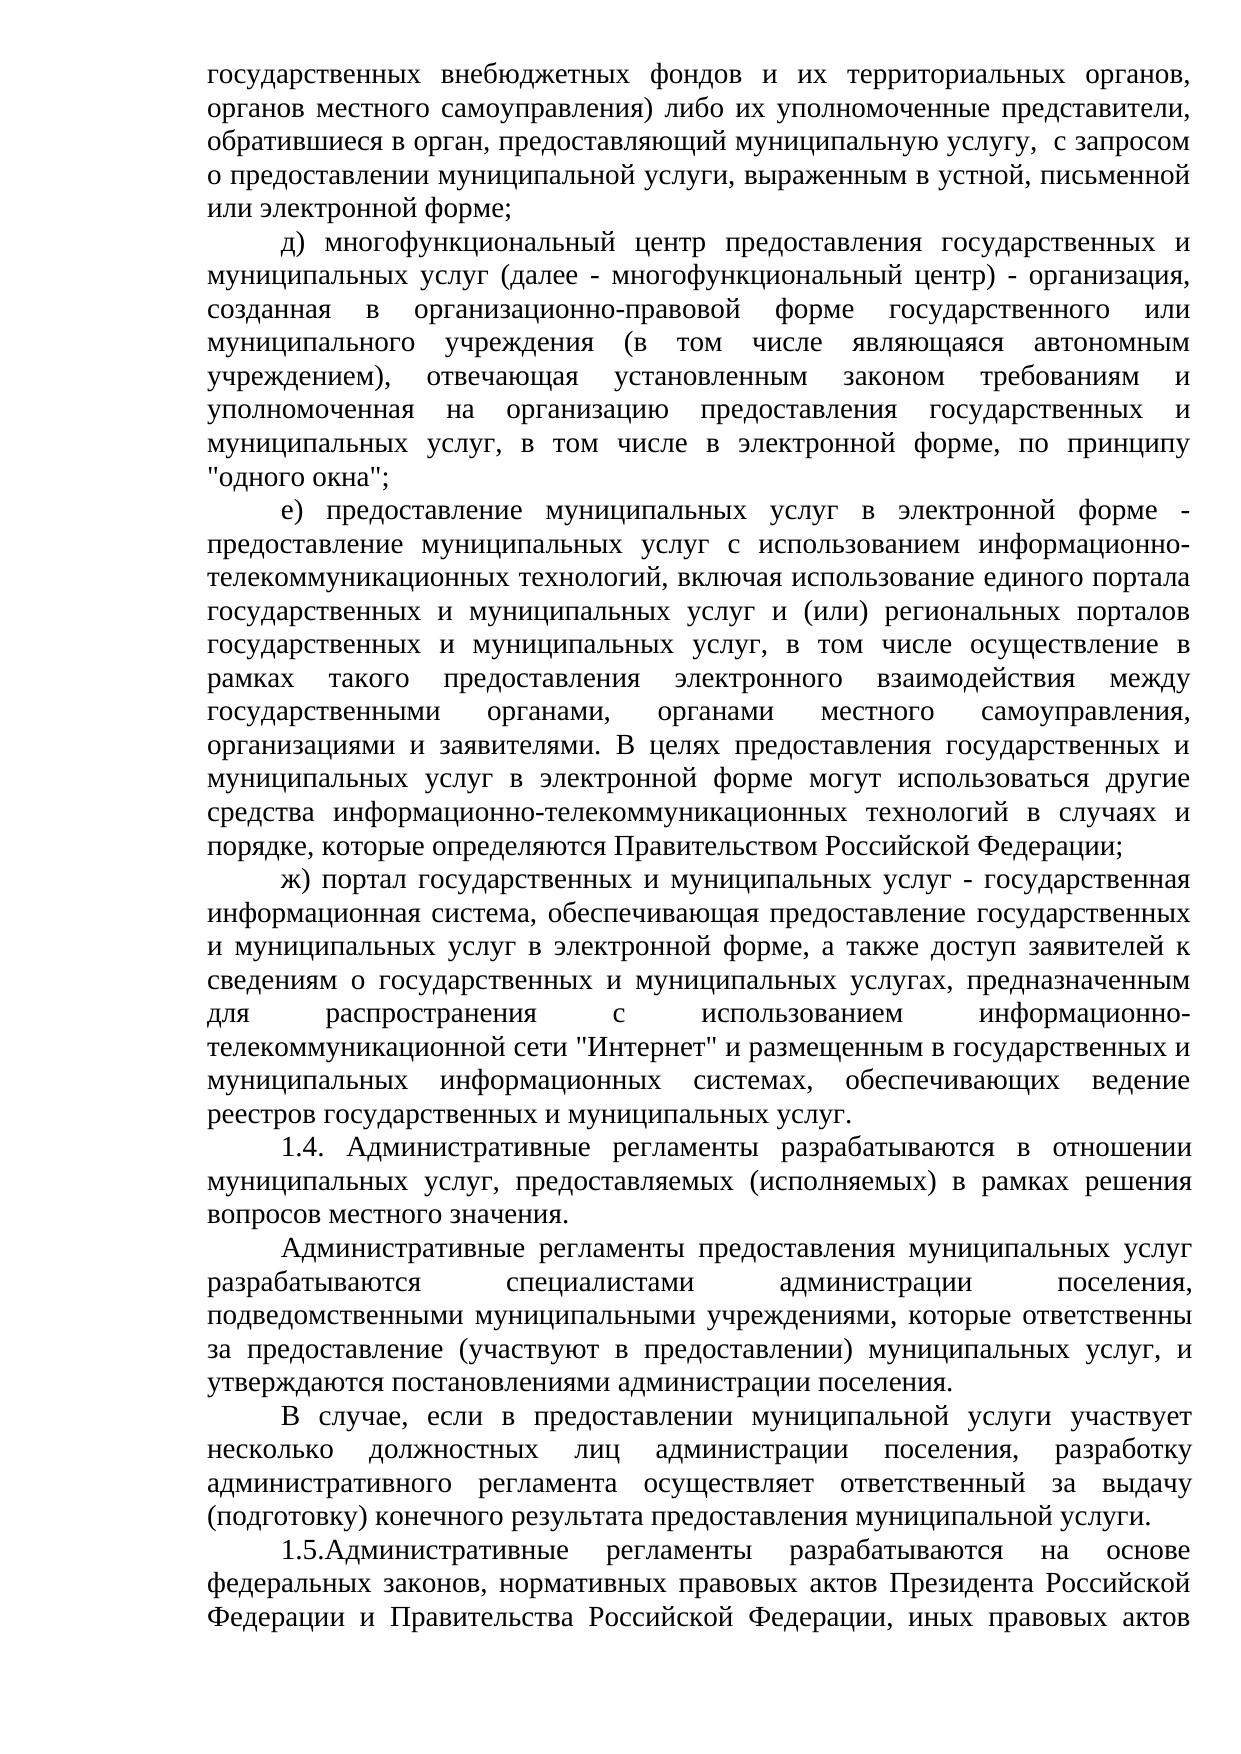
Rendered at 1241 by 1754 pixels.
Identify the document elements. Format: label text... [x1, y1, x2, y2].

text В случае, если в предоставлении муниципальной услуги участвует несколько должностных лиц администрации поселения, разработку административного регламента осуществляет ответственный за выдачу (подготовку) конечного результата предоставления муниципальной услуги. [207, 1398, 1193, 1532]
text 1.4. Административные регламенты разрабатываются в отношении муниципальных услуг, предоставляемых (исполняемых) в рамках решения вопросов местного значения. [207, 1129, 1193, 1230]
text Административные регламенты предоставления муниципальных услуг разрабатываются специалистами администрации поселения, подведомственными муниципальными учреждениями, которые ответственны за предоставление (участвуют в предоставлении) муниципальных услуг, и утверждаются постановлениями администрации поселения. [207, 1230, 1193, 1398]
text ж) портал государственных и муниципальных услуг - государственная информационная система, обеспечивающая предоставление государственных и муниципальных услуг в электронной форме, а также доступ заявителей к сведениям о государственных и муниципальных услугах, предназначенным для распространения с использованием информационно-телекоммуникационной сети "Интернет" и размещенным в государственных и муниципальных информационных системах, обеспечивающих ведение реестров государственных и муниципальных услуг. [207, 861, 1191, 1129]
text д) многофункциональный центр предоставления государственных и муниципальных услуг (далее - многофункциональный центр) - организация, созданная в организационно-правовой форме государственного или муниципального учреждения (в том числе являющаяся автономным учреждением), отвечающая установленным законом требованиям и уполномоченная на организацию предоставления государственных и муниципальных услуг, в том числе в электронной форме, по принципу "одного окна"; [207, 224, 1191, 492]
text е) предоставление муниципальных услуг в электронной форме - предоставление муниципальных услуг с использованием информационно-телекоммуникационных технологий, включая использование единого портала государственных и муниципальных услуг и (или) региональных порталов государственных и муниципальных услуг, в том числе осуществление в рамках такого предоставления электронного взаимодействия между государственными органами, органами местного самоуправления, организациями и заявителями. В целях предоставления государственных и муниципальных услуг в электронной форме могут использоваться другие средства информационно-телекоммуникационных технологий в случаях и порядке, которые определяются Правительством Российской Федерации; [207, 492, 1191, 861]
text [207, 56, 1191, 224]
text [207, 1532, 1191, 1633]
